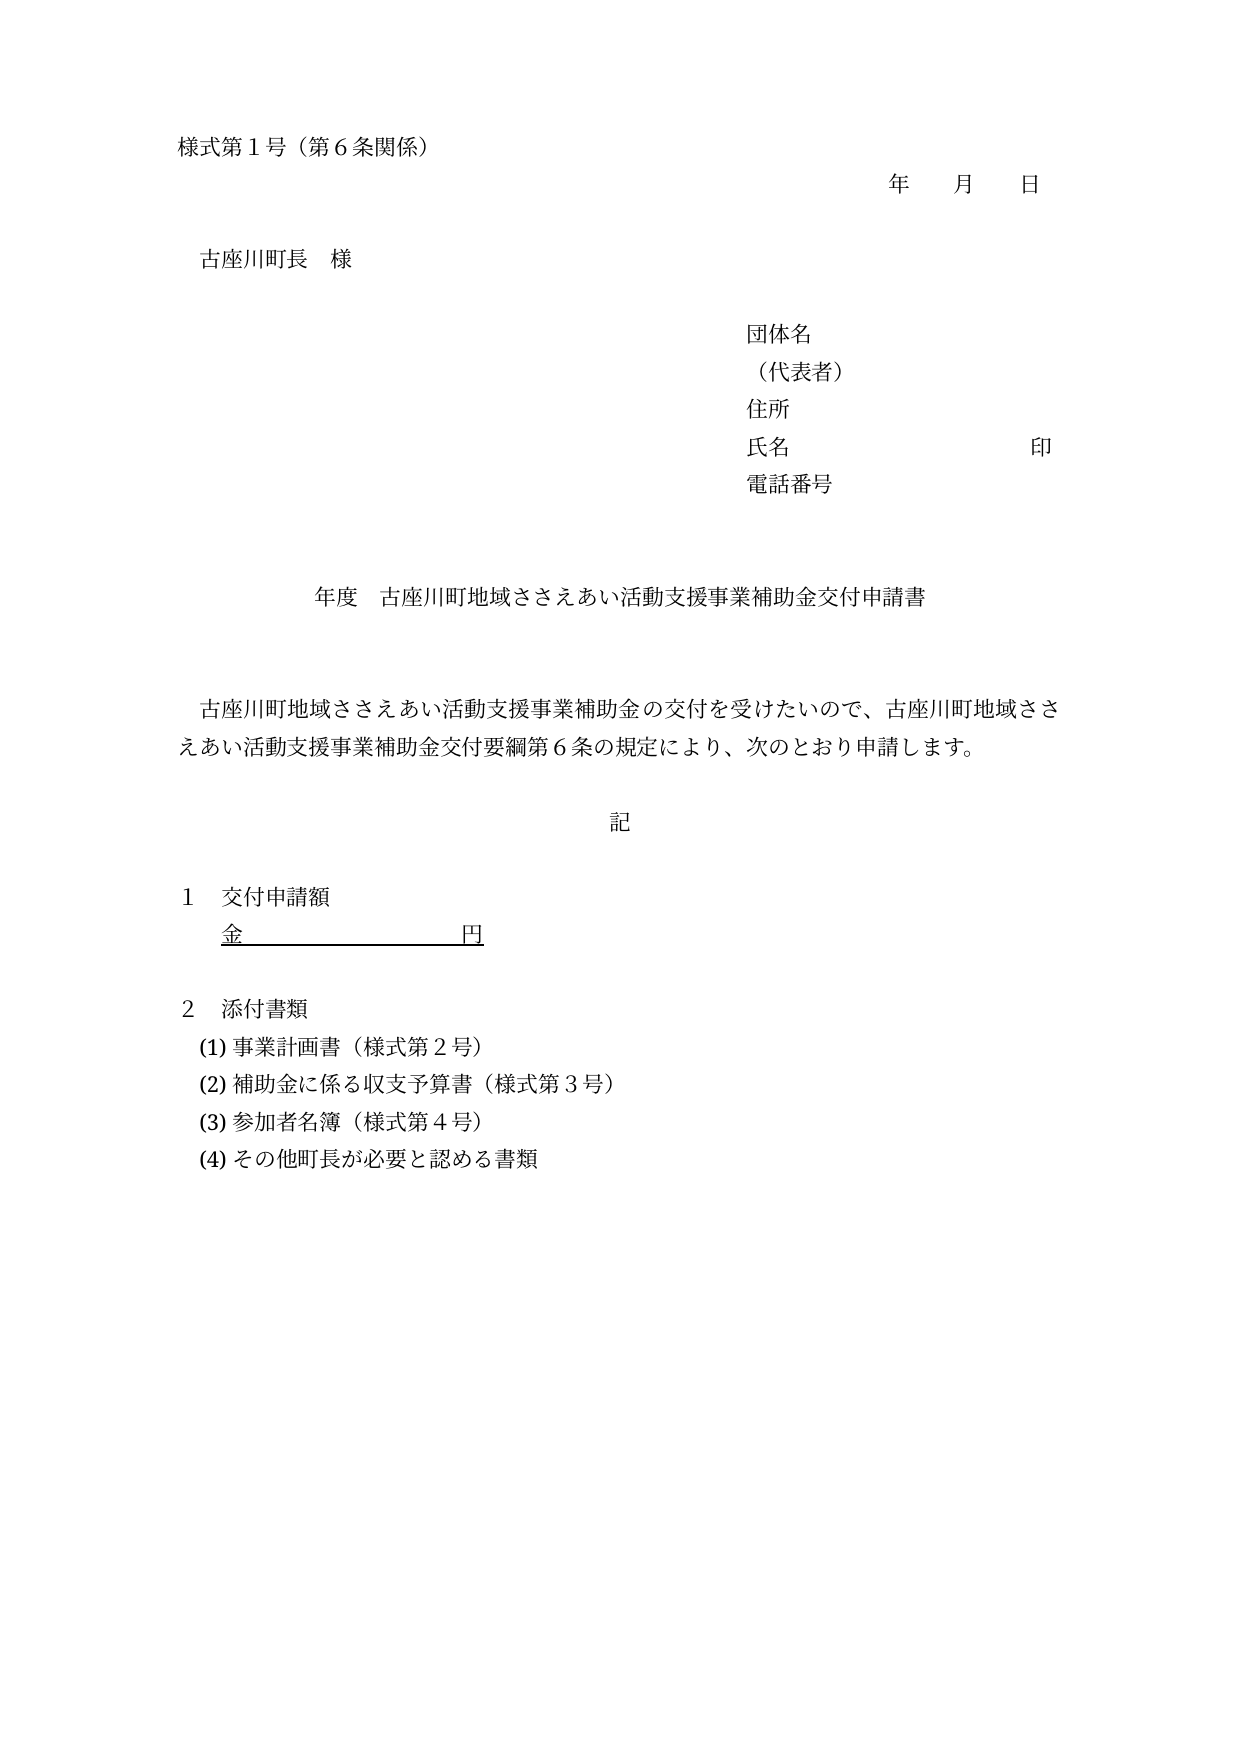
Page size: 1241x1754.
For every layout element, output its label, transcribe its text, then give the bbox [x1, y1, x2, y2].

text 金 円 [177, 914, 1063, 952]
text 電話番号 [177, 464, 1063, 502]
text 年 月 日 [177, 164, 1041, 202]
text 氏名 印 [177, 427, 1063, 464]
text 様式第１号（第６条関係） [177, 127, 1063, 164]
text 年度 古座川町地域ささえあい活動支援事業補助金交付申請書 [177, 577, 1063, 614]
text (4) その他町長が必要と認める書類 [177, 1139, 1063, 1177]
text (3) 参加者名簿（様式第４号） [177, 1102, 1063, 1139]
text 古座川町長 様 [177, 239, 1063, 277]
text １ 交付申請額 [177, 877, 1063, 914]
text 住所 [177, 389, 1063, 427]
text 古座川町地域ささえあい活動支援事業補助金の交付を受けたいので、古座川町地域ささえあい活動支援事業補助金交付要綱第６条の規定により、次のとおり申請します。 [177, 689, 1063, 764]
text (1) 事業計画書（様式第２号） [177, 1027, 1063, 1064]
text ２ 添付書類 [177, 989, 1063, 1027]
text （代表者） [177, 352, 1063, 389]
text 記 [177, 802, 1063, 839]
text (2) 補助金に係る収支予算書（様式第３号） [177, 1064, 1063, 1102]
text 団体名 [177, 314, 1063, 352]
